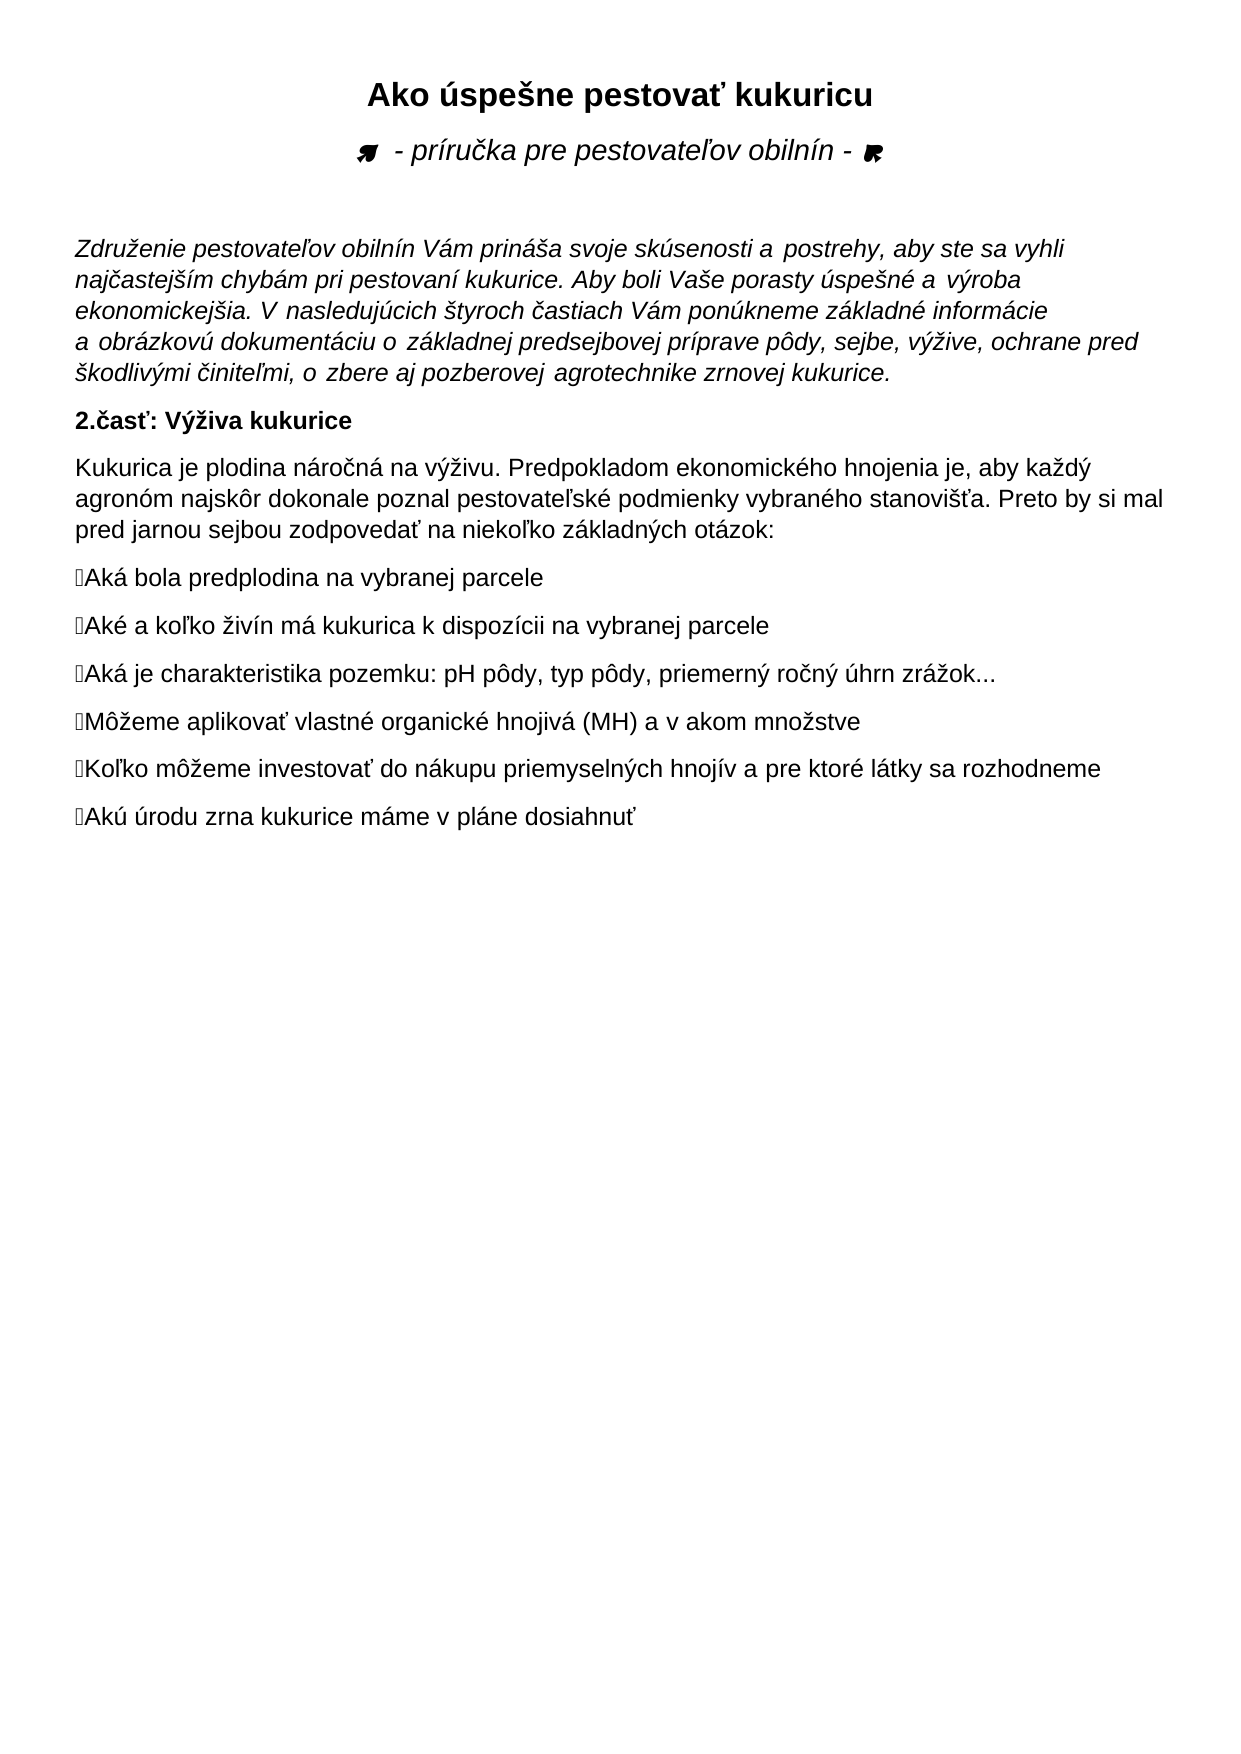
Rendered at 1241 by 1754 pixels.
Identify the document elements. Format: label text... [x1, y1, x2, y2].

text Aká bola predplodina na vybranej parcele [75, 563, 1165, 592]
text - príručka pre pestovateľov obilnín - [75, 133, 1165, 167]
text Ako úspešne pestovať kukuricu [75, 75, 1165, 113]
text Akú úrodu zrna kukurice máme v pláne dosiahnuť [75, 802, 1165, 831]
text Združenie pestovateľov obilnín Vám prináša svoje skúsenosti a postrehy, aby ste sa vyhli najčastejším chybám pri pestovaní kukurice. Aby boli Vaše porasty úspešné a výroba ekonomickejšia. V nasledujúcich štyroch častiach Vám ponúkneme základné informácie a obrázkovú dokumentáciu o základnej predsejbovej príprave pôdy, sejbe, výžive, ochrane pred škodlivými činiteľmi, o zbere aj pozberovej agrotechnike zrnovej kukurice. [75, 234, 1165, 387]
text Aké a koľko živín má kukurica k dispozícii na vybranej parcele [75, 611, 1165, 640]
text Koľko môžeme investovať do nákupu priemyselných hnojív a pre ktoré látky sa rozhodneme [75, 754, 1165, 783]
text 2.časť: Výživa kukurice [75, 406, 1165, 434]
text Kukurica je plodina náročná na výživu. Predpokladom ekonomického hnojenia je, aby každý agronóm najskôr dokonale poznal pestovateľské podmienky vybraného stanovišťa. Preto by si mal pred jarnou sejbou zodpovedať na niekoľko základných otázok: [75, 453, 1165, 544]
text Môžeme aplikovať vlastné organické hnojivá (MH) a v akom množstve [75, 707, 1165, 736]
text Aká je charakteristika pozemku: pH pôdy, typ pôdy, priemerný ročný úhrn zrážok... [75, 659, 1165, 688]
